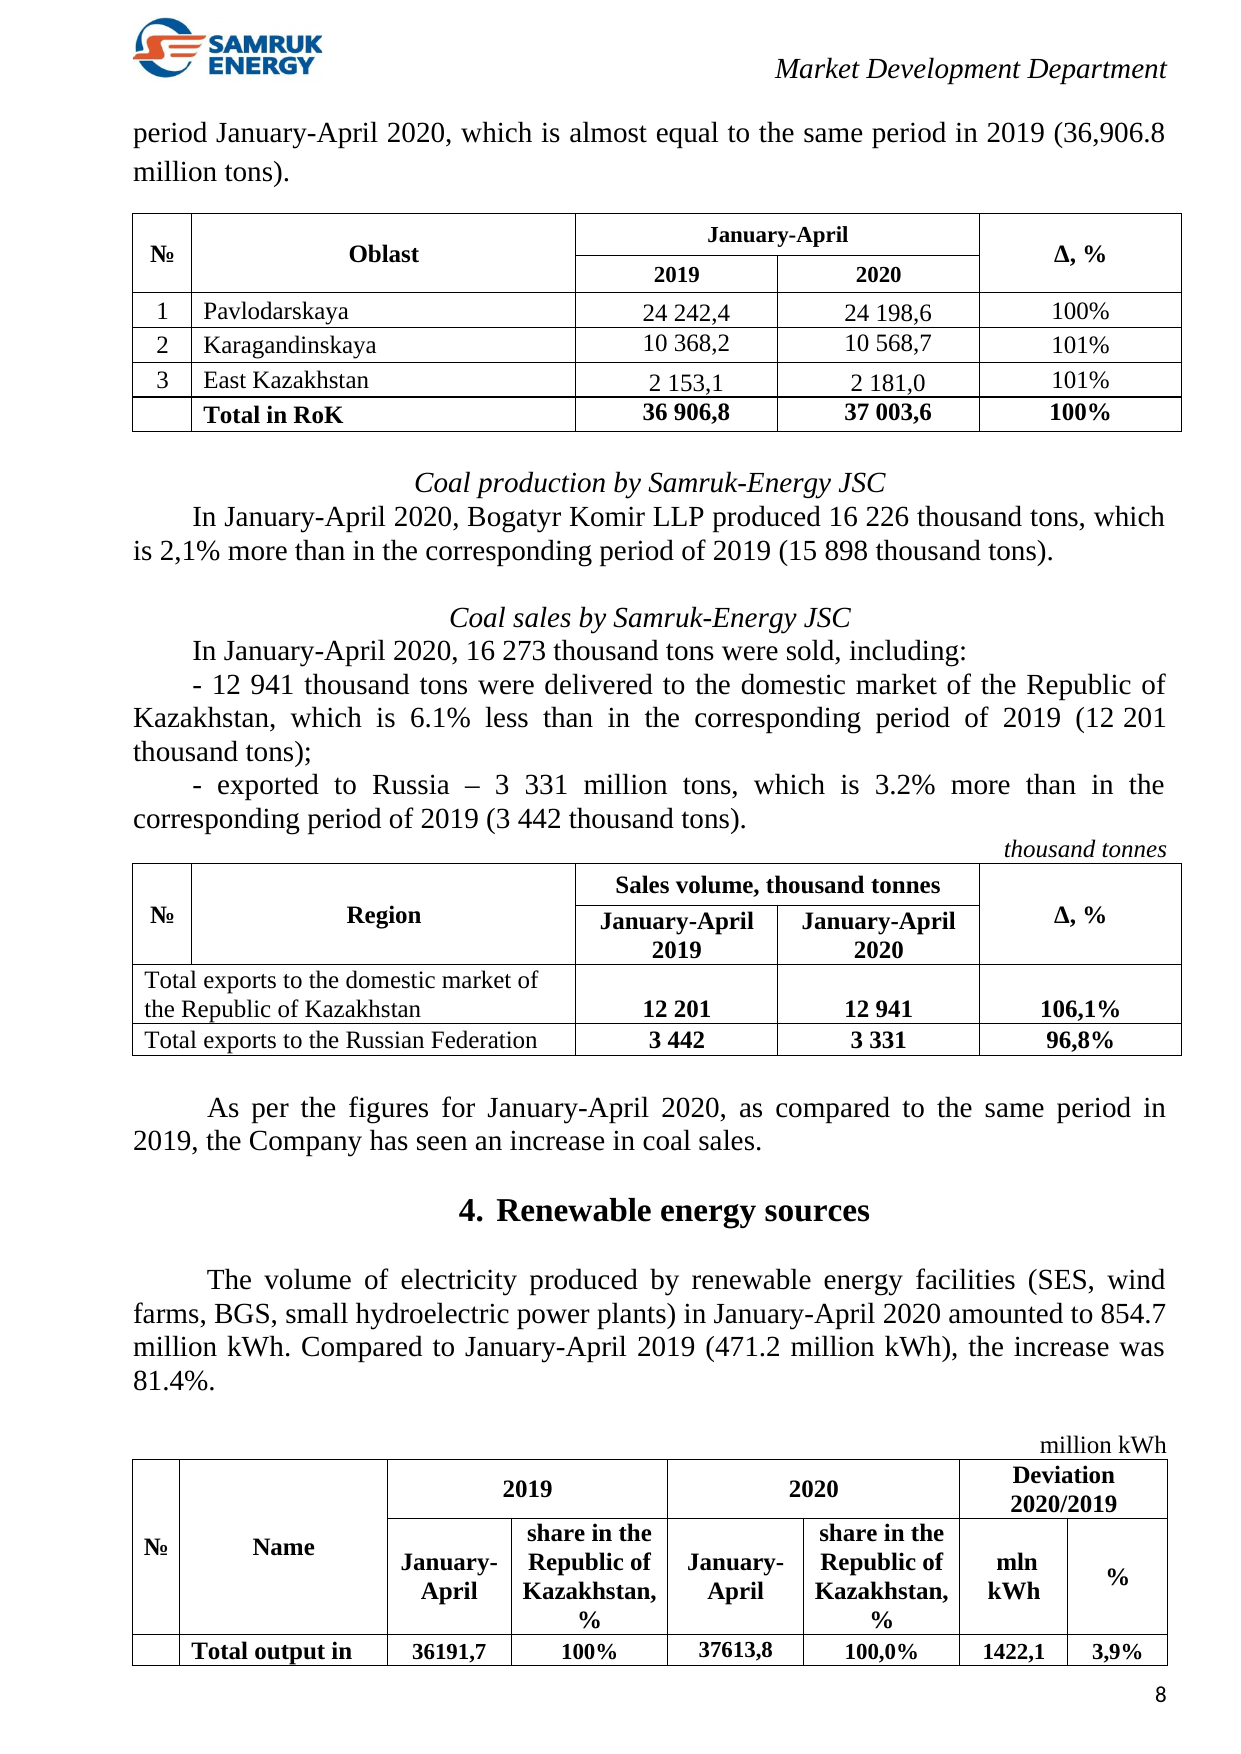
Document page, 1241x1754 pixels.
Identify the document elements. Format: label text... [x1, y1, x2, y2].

table_cell January-April [388, 1519, 511, 1633]
table_header 2020 [668, 1460, 959, 1517]
table_header Oblast [192, 214, 575, 292]
table_cell January-April 2019 [576, 906, 777, 964]
table_cell [133, 1635, 179, 1665]
table_cell 3 [133, 363, 191, 396]
table_cell 36191,7 [388, 1635, 511, 1665]
table_cell January-April [668, 1519, 803, 1633]
table_header Deviation 2020/2019 [960, 1460, 1167, 1517]
table_header 2019 [388, 1460, 667, 1517]
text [133, 115, 1167, 187]
table_cell [133, 398, 191, 431]
table_cell 100% [512, 1635, 667, 1665]
table_cell 100% [980, 293, 1181, 327]
table_cell 37613,8 [668, 1635, 803, 1665]
table_header № [133, 864, 191, 964]
table_cell January-April 2020 [778, 906, 979, 964]
table_cell 12 201 [576, 965, 777, 1022]
list - exported to Russia – 3 331 million tons, which is 3.2% more than in the corresponding period of 2019 (3 442 thousand tons). [133, 767, 1167, 834]
table_cell 2 [133, 328, 191, 362]
table_cell Total exports to the domestic market of the Republic of Kazakhstan [133, 965, 575, 1022]
table_cell share in the Republic of Kazakhstan, % [804, 1519, 959, 1633]
table_header Δ, % [980, 214, 1181, 292]
table_cell Pavlodarskaya [192, 293, 575, 327]
table_cell Total in RoK [192, 398, 575, 431]
table_cell 2020 [778, 256, 979, 292]
subtitle Coal sales by Samruk-Energy JSC [133, 600, 1167, 633]
table_cell % [1068, 1519, 1167, 1633]
table_cell 37 003,6 [778, 398, 979, 431]
table_cell 12 941 [778, 965, 979, 1022]
table_cell 96,8% [980, 1024, 1181, 1055]
table_cell 101% [980, 363, 1181, 396]
table_header Name [180, 1460, 387, 1633]
table_header January-April [576, 214, 979, 255]
table_cell 10 368,2 [576, 328, 777, 362]
subtitle Renewable energy sources [162, 1191, 1167, 1229]
table_cell 3 442 [576, 1024, 777, 1055]
picture [132, 17, 323, 82]
table_cell 10 568,7 [778, 328, 979, 362]
table_cell 101% [980, 328, 1181, 362]
table_cell 3 331 [778, 1024, 979, 1055]
table_cell 106,1% [980, 965, 1181, 1022]
list thousand tonnes [133, 834, 1167, 863]
subtitle Coal production by Samruk-Energy JSC [133, 466, 1167, 499]
table_cell 24 198,6 [778, 293, 979, 327]
table_cell 1422,1 [960, 1635, 1067, 1665]
table_cell East Kazakhstan [192, 363, 575, 396]
table_cell Total exports to the Russian Federation [133, 1024, 575, 1055]
text As per the figures for January-April 2020, as compared to the same period in 2019, the Company has seen an increase in coal sales. [133, 1090, 1167, 1157]
table_cell Karagandinskaya [192, 328, 575, 362]
list In January-April 2020, Bogatyr Komir LLP produced 16 226 thousand tons, which is 2,1% more than in the corresponding period of 2019 (15 898 thousand tons). [133, 499, 1167, 566]
table_cell 2 153,1 [576, 363, 777, 396]
table_cell 3,9% [1068, 1635, 1167, 1665]
list In January-April 2020, 16 273 thousand tons were sold, including: [133, 633, 1167, 667]
table_header Δ, % [980, 864, 1181, 964]
list - 12 941 thousand tons were delivered to the domestic market of the Republic of Kazakhstan, which is 6.1% less than in the corresponding period of 2019 (12 201 thousand tons); [133, 667, 1167, 767]
table_cell 100% [980, 398, 1181, 431]
table_header № [133, 1460, 179, 1633]
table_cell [180, 1635, 387, 1665]
table_header № [133, 214, 191, 292]
table_header Region [192, 864, 575, 964]
text million kWh [133, 1430, 1167, 1459]
table_cell share in the Republic of Kazakhstan, % [512, 1519, 667, 1633]
table_cell 36 906,8 [576, 398, 777, 431]
text The volume of electricity produced by renewable energy facilities (SES, wind farms, BGS, small hydroelectric power plants) in January-April 2020 amounted to 854.7 million kWh. Compared to January-April 2019 (471.2 million kWh), the increase was 81.4%. [133, 1262, 1167, 1397]
table_cell mln kWh [960, 1519, 1067, 1633]
table_cell 2019 [576, 256, 777, 292]
table_cell 100,0% [804, 1635, 959, 1665]
table_header Sales volume, thousand tonnes [576, 864, 979, 905]
table_cell 2 181,0 [778, 363, 979, 396]
table_cell 1 [133, 293, 191, 327]
table_cell 24 242,4 [576, 293, 777, 327]
